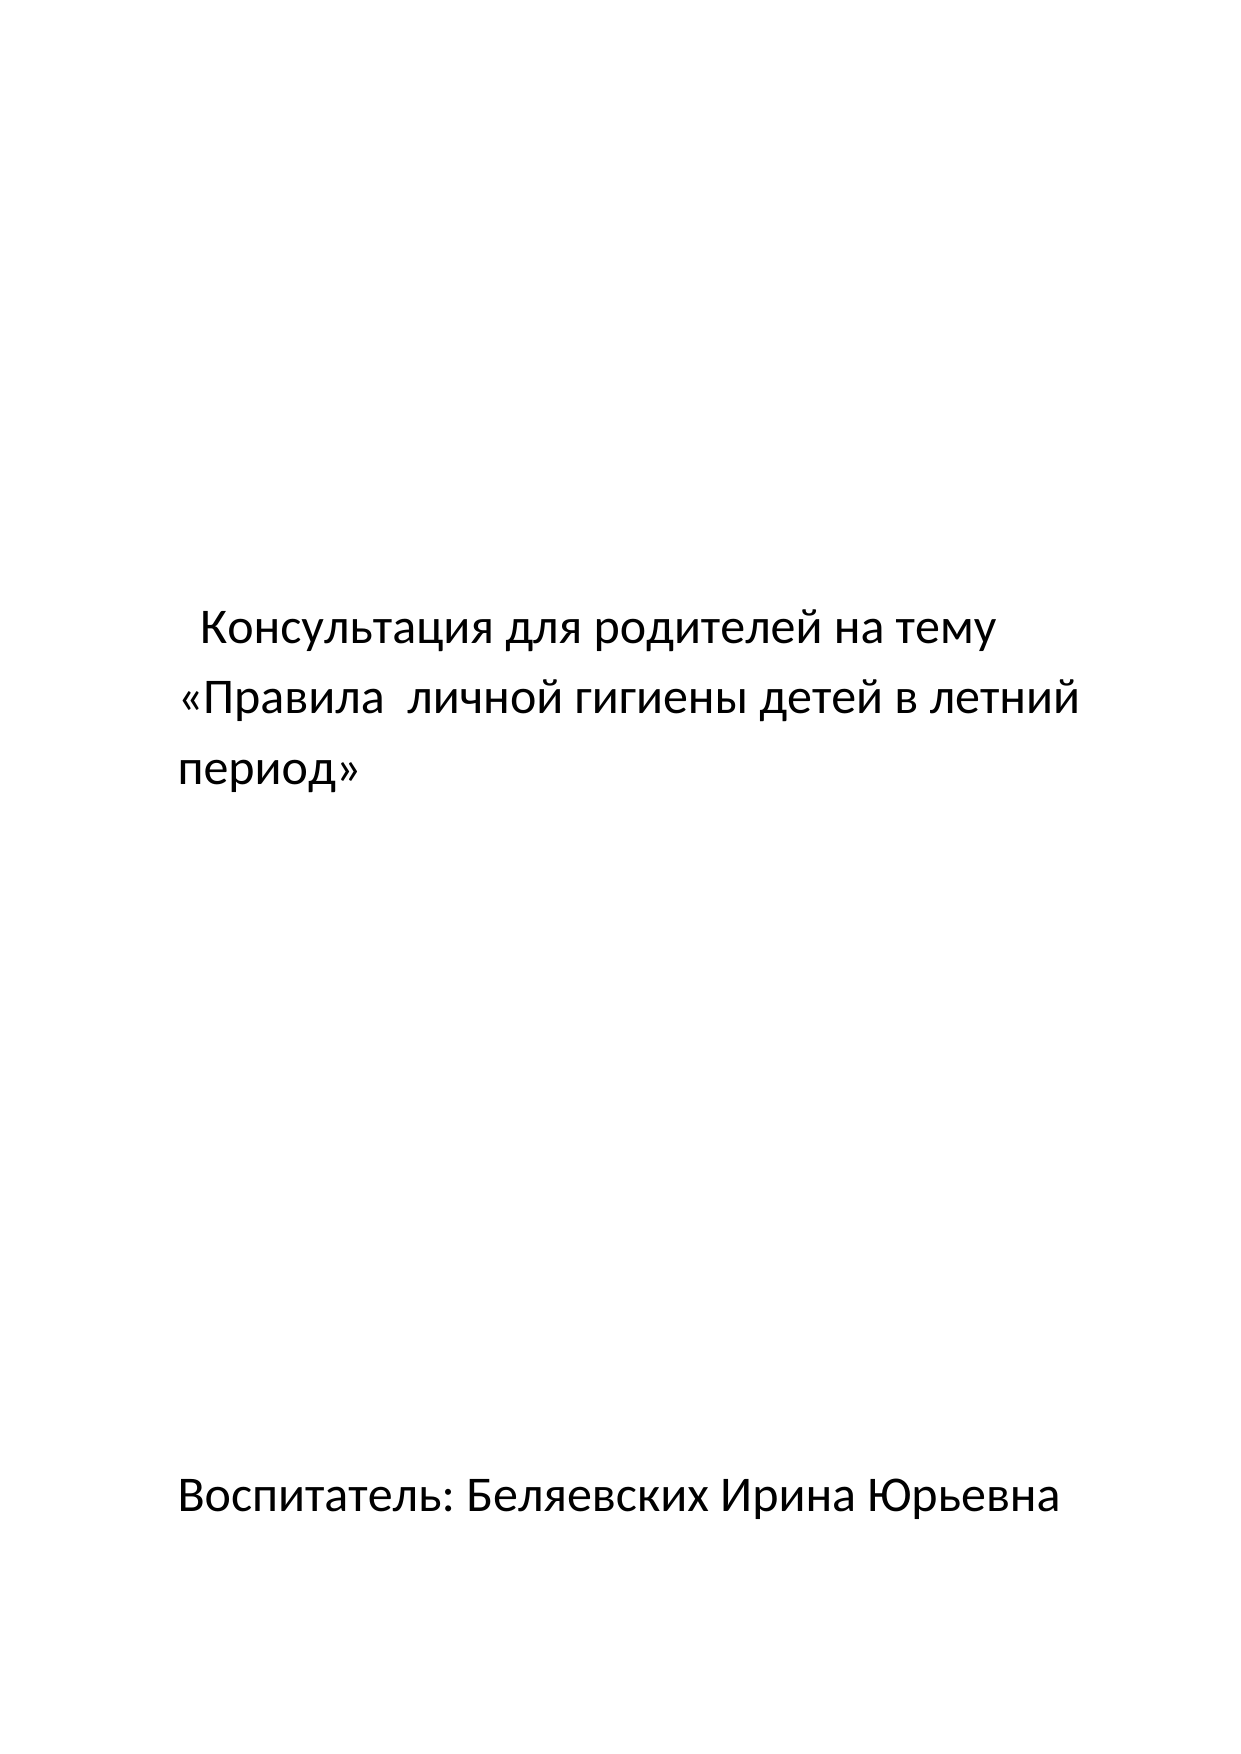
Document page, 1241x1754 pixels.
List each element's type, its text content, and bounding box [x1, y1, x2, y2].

text Консультация для родителей на тему «Правила личной гигиены детей в летний период» [177, 595, 1152, 797]
text Воспитатель: Беляевских Ирина Юрьевна [177, 1463, 1152, 1524]
